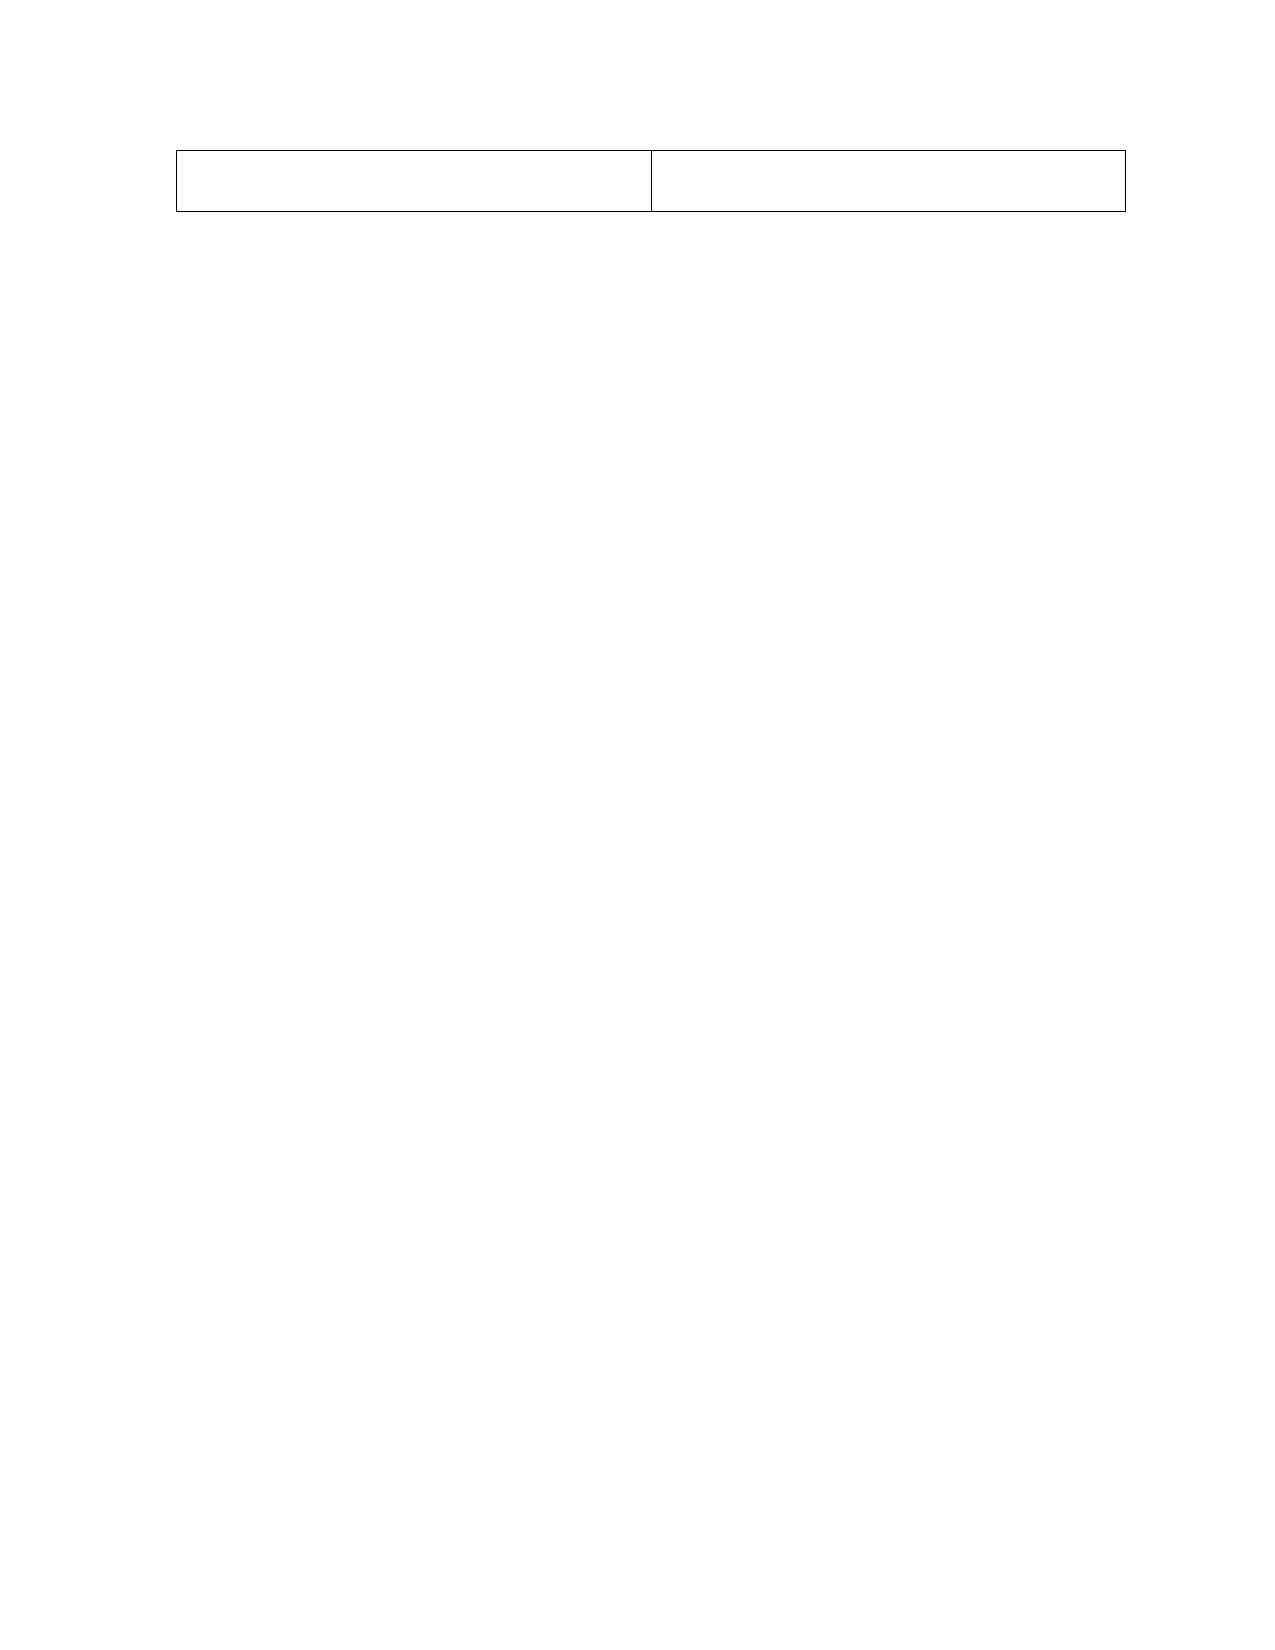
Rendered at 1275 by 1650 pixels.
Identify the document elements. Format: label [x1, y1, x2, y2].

table_cell [177, 151, 651, 211]
table_cell [652, 151, 1125, 211]
